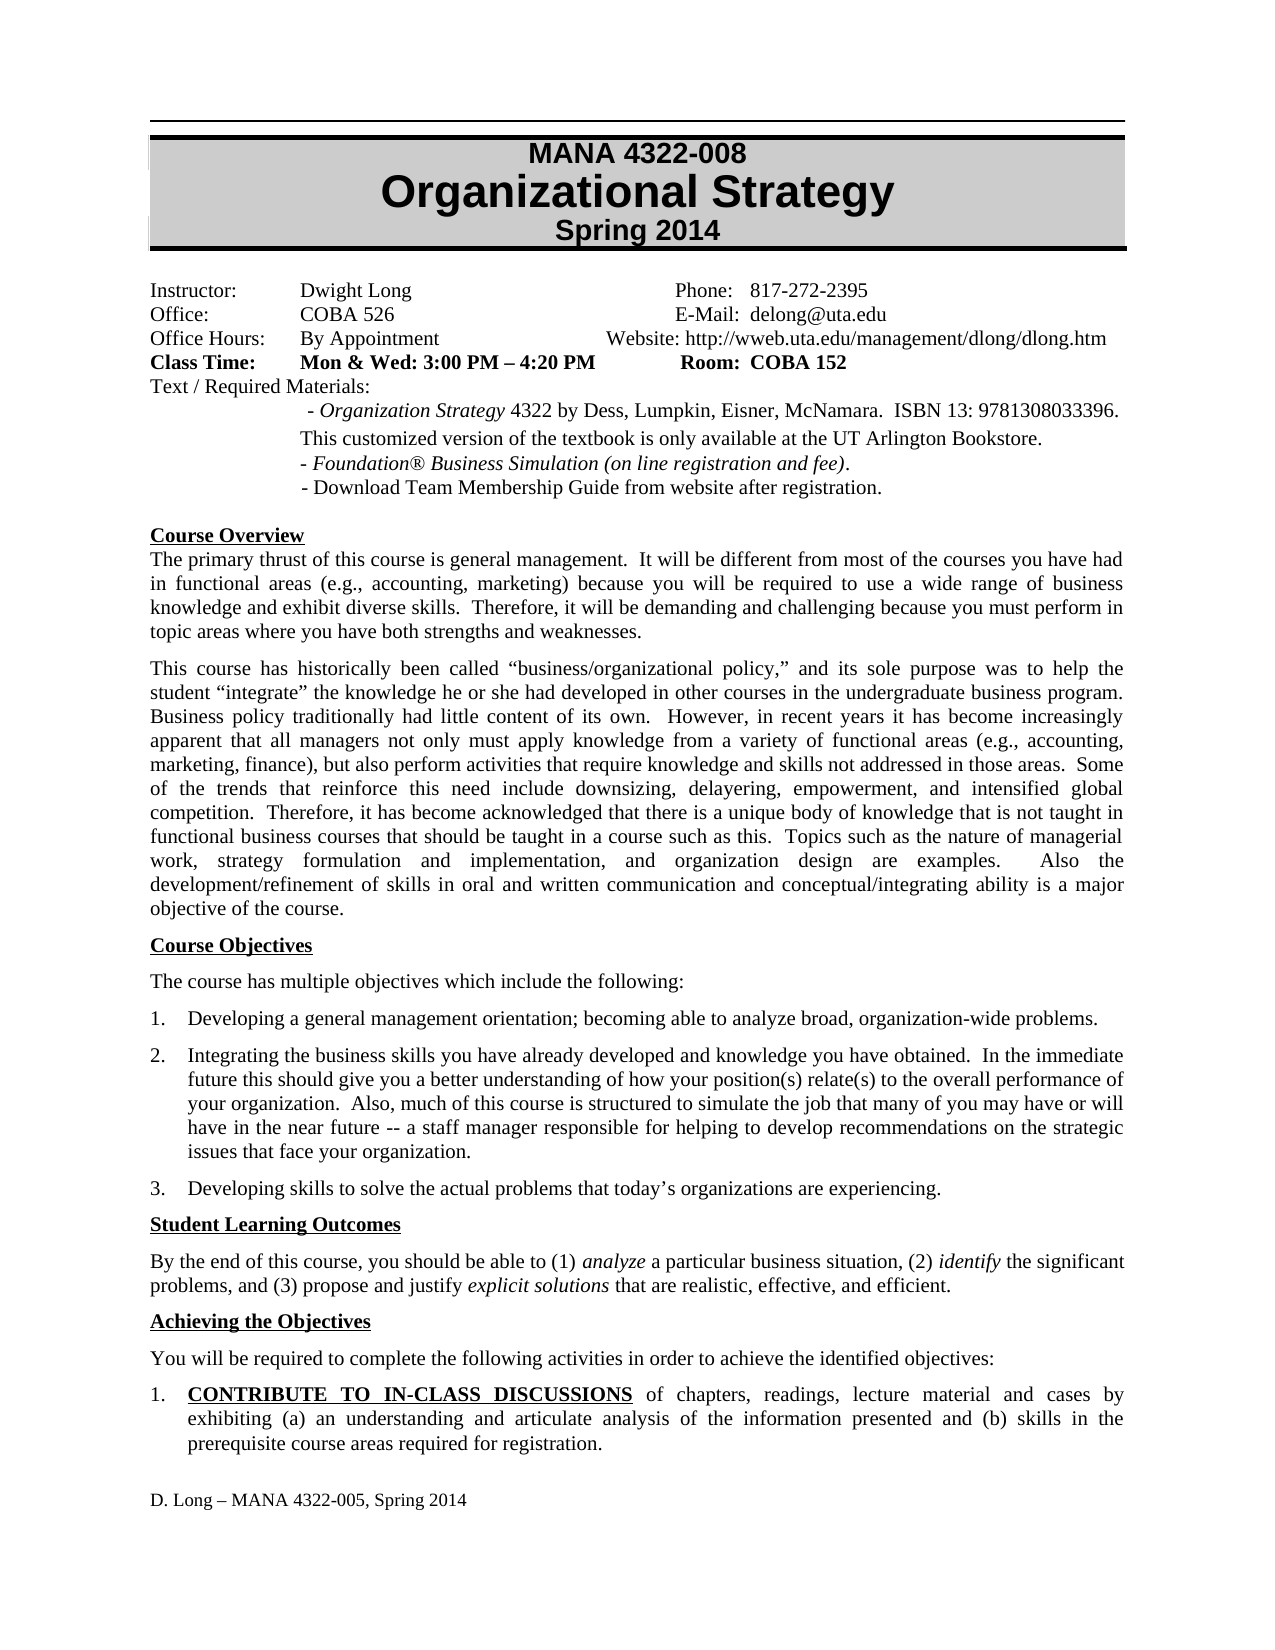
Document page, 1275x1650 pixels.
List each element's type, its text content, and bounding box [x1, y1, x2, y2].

title 4322-008 [150, 140, 1125, 170]
text 1. Developing a general management orientation; becoming able to analyze broad, organization-wide problems. [150, 1006, 1125, 1030]
text Office: COBA 526 E-Mail: delong@uta.edu [150, 302, 1125, 326]
text Office Hours: By Appointment Website: http://wweb.uta.edu/management/dlong/dlong.htm [150, 326, 1125, 350]
text Text / Required Materials: [150, 374, 1125, 398]
text This course has historically been called “business/organizational policy,” and its sole purpose was to help the student “integrate” the knowledge he or she had developed in other courses in the undergraduate business program. Business policy traditionally had little content of its own. However, in recent years it has become increasingly apparent that all managers not only must apply knowledge from a variety of functional areas (e.g., accounting, marketing, finance), but also perform activities that require knowledge and skills not addressed in those areas. Some of the trends that reinforce this need include downsizing, delayering, empowerment, and intensified global competition. Therefore, it has become acknowledged that there is a unique body of knowledge that is not taught in functional business courses that should be taught in a course such as this. Topics such as the nature of managerial work, strategy formulation and implementation, and organization design are examples. Also the development/refinement of skills in oral and written communication and conceptual/integrating ability is a major objective of the course. [150, 656, 1125, 920]
text Course Overview [150, 523, 1125, 547]
text - Organization Strategy 4322 by Dess, Lumpkin, Eisner, McNamara. ISBN 13: 9781308033396. This customized version of the textbook is only available at the UT Arlington Bookstore. [150, 398, 1125, 451]
text Instructor: Dwight Long Phone: 817-272-2395 [150, 278, 1125, 302]
text The course has multiple objectives which include the following: [150, 969, 1125, 993]
text Course Objectives [150, 933, 1125, 957]
text Student Learning Outcomes [150, 1212, 1125, 1236]
text Class Time: Mon & Wed: 3:00 PM – 4:20 PM Room: COBA 152 [150, 350, 1125, 374]
subtitle Organizational Strategy [150, 170, 1125, 212]
subtitle Spring 2014 [150, 212, 1125, 246]
text By the end of this course, you should be able to (1) analyze a particular business situation, (2) identify the significant problems, and (3) propose and justify explicit solutions that are realistic, effective, and efficient. [150, 1248, 1125, 1297]
text 2. Integrating the business skills you have already developed and knowledge you have obtained. In the immediate future this should give you a better understanding of how your position(s) relate(s) to the overall performance of your organization. Also, much of this course is structured to simulate the job that many of you may have or will have in the near future -- a staff manager responsible for helping to develop recommendations on the strategic issues that face your organization. [150, 1043, 1125, 1163]
text The primary thrust of this course is general management. It will be different from most of the courses you have had in functional areas (e.g., accounting, marketing) because you will be required to use a wide range of business knowledge and exhibit diverse skills. Therefore, it will be demanding and challenging because you must perform in topic areas where you have both strengths and weaknesses. [150, 547, 1125, 643]
list CONTRIBUTE TO IN-CLASS DISCUSSIONS of chapters, readings, lecture material and cases by exhibiting (a) an understanding and articulate analysis of the information presented and (b) skills in the prerequisite course areas required for registration. [150, 1382, 1125, 1454]
text You will be required to complete the following activities in order to achieve the identified objectives: [150, 1346, 1125, 1370]
text - Foundation® Business Simulation (on line registration and fee). [150, 451, 1125, 475]
text Achieving the Objectives [150, 1309, 1125, 1333]
text 3. Developing skills to solve the actual problems that today’s organizations are experiencing. [150, 1175, 1125, 1199]
text - Download Team Membership Guide from website after registration. [150, 475, 1125, 499]
